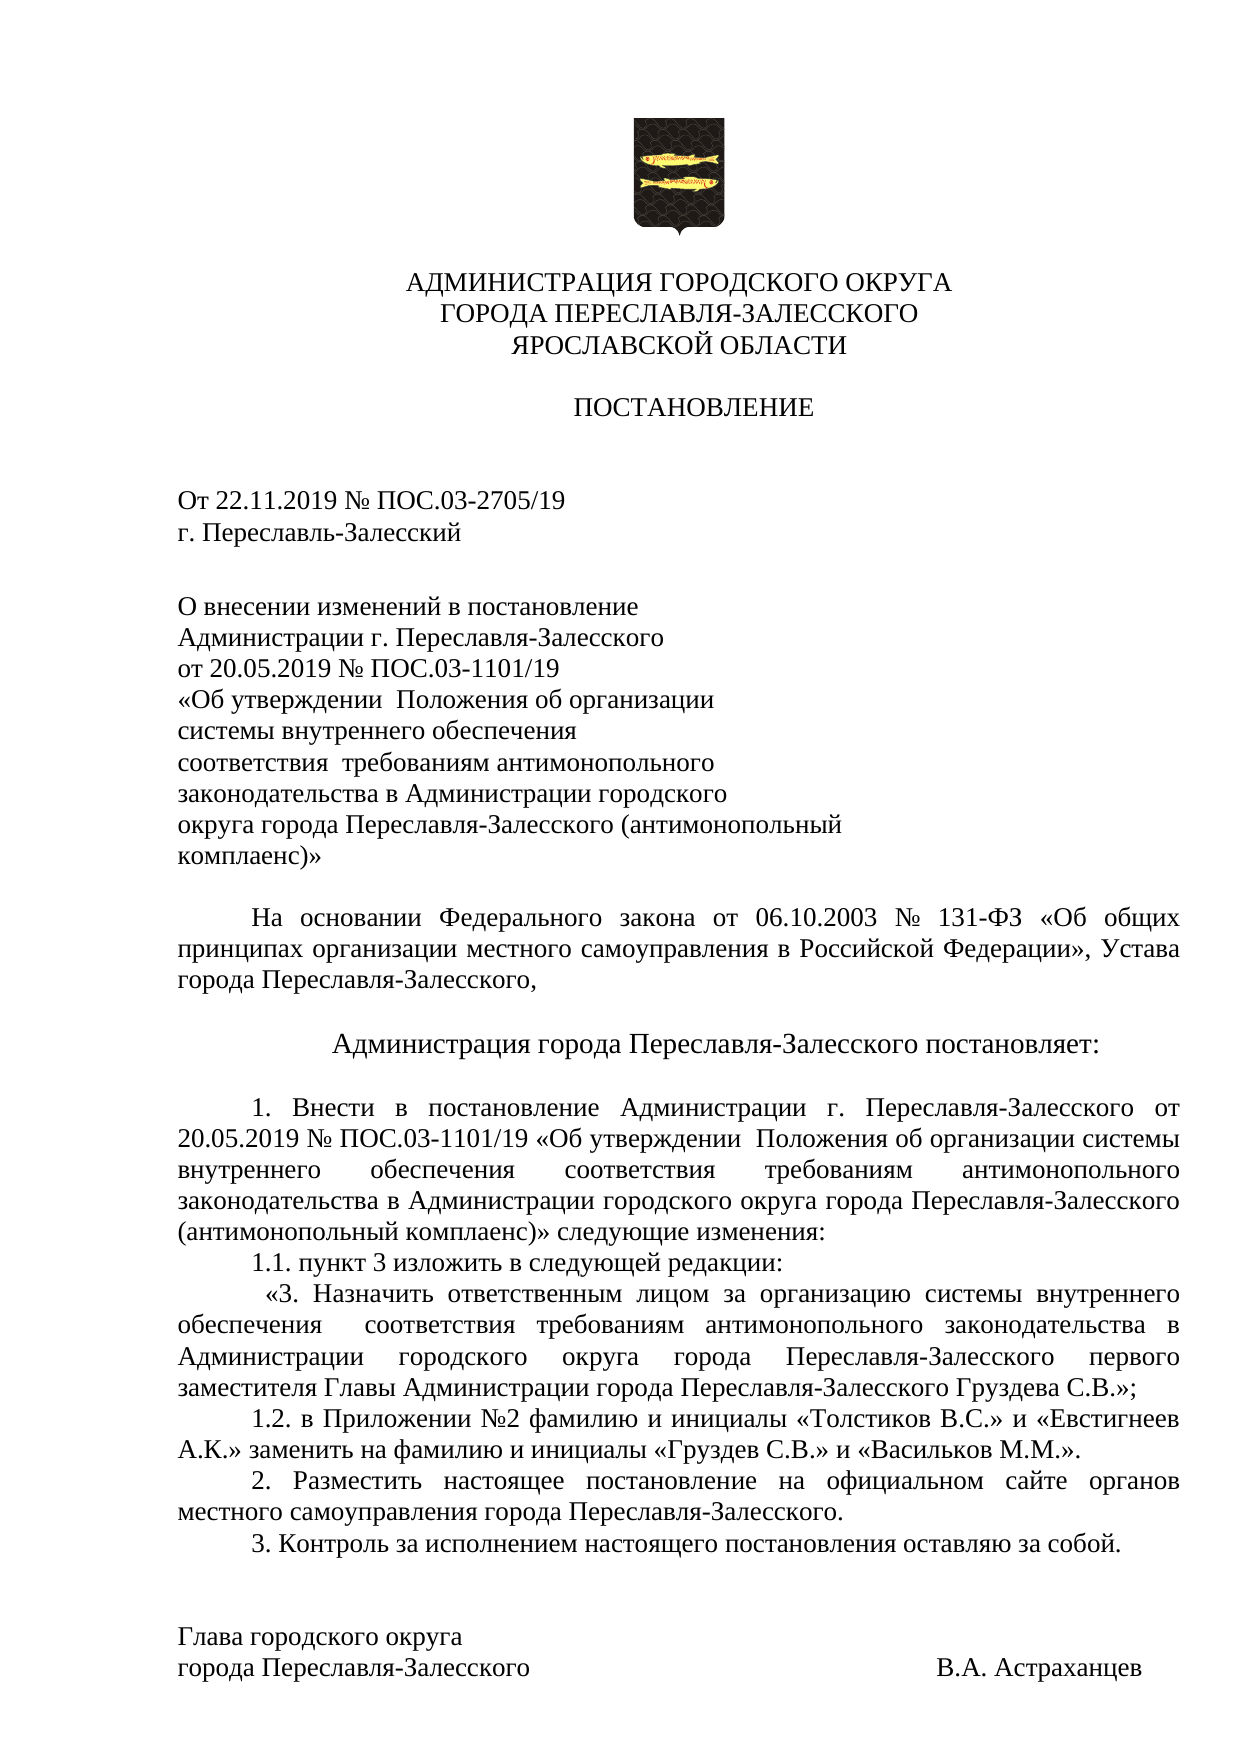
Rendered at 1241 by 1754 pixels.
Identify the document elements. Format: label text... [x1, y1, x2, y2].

text города Переславля-Залесского В.А. Астраханцев [177, 1651, 1181, 1682]
text 1.1. пункт 3 изложить в следующей редакции: [177, 1246, 1181, 1277]
text Администрация города Переславля-Залесского постановляет: [177, 1026, 1181, 1059]
text ЯРОСЛАВСКОЙ ОБЛАСТИ [177, 329, 1181, 360]
text законодательства в Администрации городского [177, 777, 1181, 808]
text округа города Переславля-Залесского (антимонопольный [177, 808, 1181, 839]
text Администрации г. Переславля-Залесского [177, 621, 1181, 652]
text На основании Федерального закона от 06.10.2003 № 131-ФЗ «Об общих принципах организации местного самоуправления в Российской Федерации», Устава города Переславля-Залесского, [177, 901, 1181, 995]
text 1.2. в Приложении №2 фамилию и инициалы «Толстиков В.С.» и «Евстигнеев А.К.» заменить на фамилию и инициалы «Груздев С.В.» и «Васильков М.М.». [177, 1402, 1181, 1464]
text от 20.05.2019 № ПОС.03-1101/19 [177, 652, 1181, 683]
text 1. Внести в постановление Администрации г. Переславля-Залесского от 20.05.2019 № ПОС.03-1101/19 «Об утверждении Положения об организации системы внутреннего обеспечения соответствия требованиям антимонопольного законодательства в Администрации городского округа города Переславля-Залесского (антимонопольный комплаенс)» следующие изменения: [177, 1091, 1181, 1246]
text О внесении изменений в постановление [177, 590, 1181, 621]
text соответствия требованиям антимонопольного [177, 746, 1181, 777]
text ГОРОДА ПЕРЕСЛАВЛЯ-ЗАЛЕССКОГО [177, 298, 1181, 329]
text «3. Назначить ответственным лицом за организацию системы внутреннего обеспечения соответствия требованиям антимонопольного законодательства в Администрации городского округа города Переславля-Залесского первого заместителя Главы Администрации города Переславля-Залесского Груздева С.В.»; [177, 1277, 1181, 1402]
text 2. Разместить настоящее постановление на официальном сайте органов местного самоуправления города Переславля-Залесского. [177, 1464, 1181, 1527]
text 3. Контроль за исполнением настоящего постановления оставляю за собой. [177, 1527, 1181, 1558]
text системы внутреннего обеспечения [177, 714, 1181, 746]
text комплаенс)» [177, 839, 1181, 870]
text АДМИНИСТРАЦИЯ ГОРОДСКОГО ОКРУГА [177, 266, 1181, 298]
text Глава городского округа [177, 1620, 1181, 1651]
text «Об утверждении Положения об организации [177, 683, 1181, 714]
text От 22.11.2019 № ПОС.03-2705/19 [177, 484, 1181, 516]
text г. Переславль-Залесский [177, 516, 1181, 547]
text ПОСТАНОВЛЕНИЕ [207, 391, 1181, 422]
